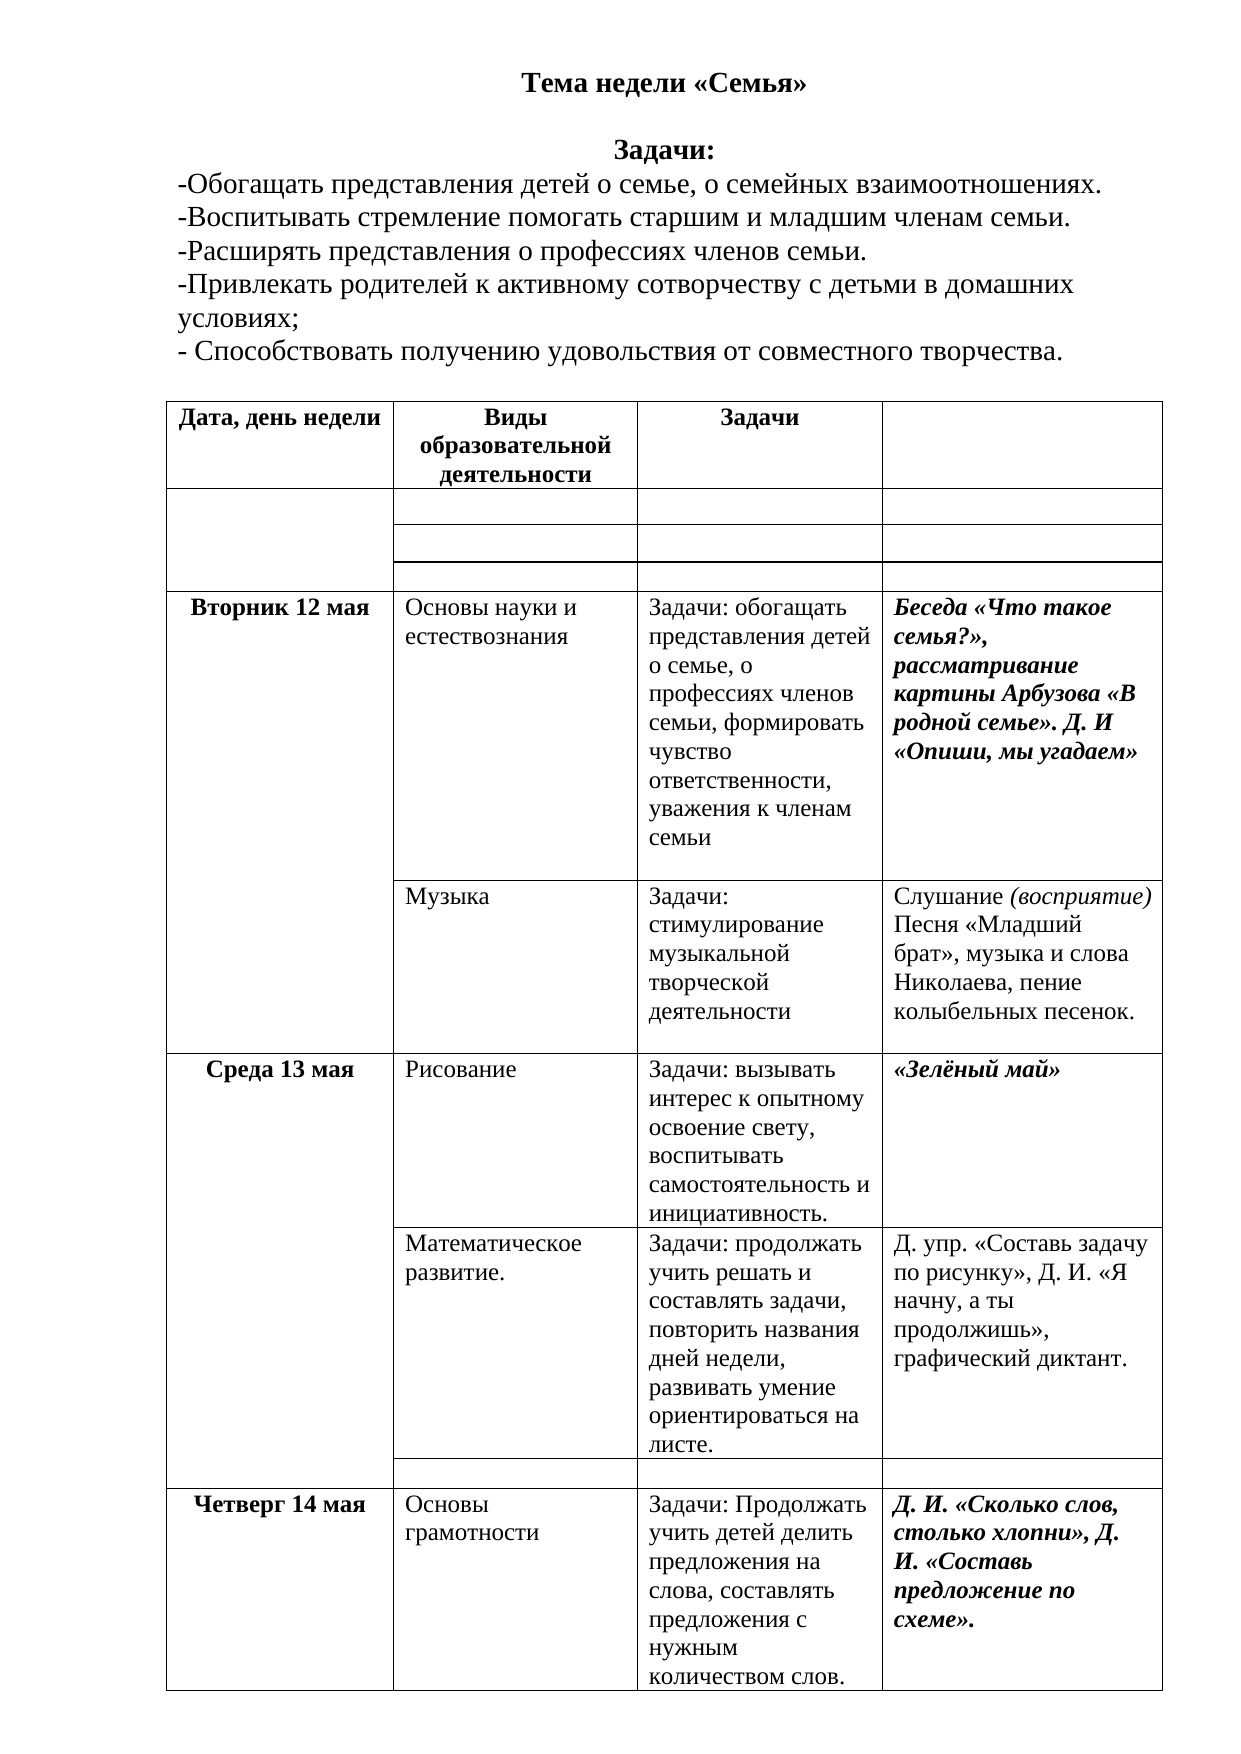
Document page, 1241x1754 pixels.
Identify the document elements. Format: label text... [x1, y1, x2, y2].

table_cell Задачи: Продолжать учить детей делить предложения на слова, составлять предложения с нужным количеством слов. [638, 1489, 882, 1690]
table_cell [167, 489, 393, 591]
table_cell Задачи: обогащать представления детей о семье, о профессиях членов семьи, формировать чувство ответственности, уважения к членам семьи [638, 592, 882, 880]
table_cell Математическое развитие. [394, 1228, 637, 1458]
table_cell [883, 489, 1162, 524]
table_header Задачи [638, 402, 882, 488]
table_cell [638, 489, 882, 524]
text -Воспитывать стремление помогать старшим и младшим членам семьи. [177, 199, 1152, 233]
table_cell [638, 563, 882, 591]
text Тема недели «Семья» [177, 65, 1152, 99]
table_cell [883, 1459, 1162, 1488]
table_cell Музыка [394, 881, 637, 1053]
table_cell Основы грамотности [394, 1489, 637, 1690]
table_cell Вторник 12 мая [167, 592, 393, 1053]
table_cell «Зелёный май» [883, 1054, 1162, 1227]
table_cell Задачи: продолжать учить решать и составлять задачи, повторить названия дней недели, развивать умение ориентироваться на листе. [638, 1228, 882, 1458]
table_cell [394, 525, 637, 561]
table_cell Основы науки и естествознания [394, 592, 637, 880]
table_cell Слушание (восприятие) Песня «Младший брат», музыка и слова Николаева, пение колыбельных песенок. [883, 881, 1162, 1053]
table_cell [394, 1459, 637, 1488]
table_cell Четверг 14 мая [167, 1489, 393, 1690]
table_cell Задачи: вызывать интерес к опытному освоение свету, воспитывать самостоятельность и инициативность. [638, 1054, 882, 1227]
text -Расширять представления о профессиях членов семьи. [177, 233, 1152, 266]
table_cell Рисование [394, 1054, 637, 1227]
table_cell [883, 563, 1162, 591]
table_header [883, 402, 1162, 488]
table_cell [394, 563, 637, 591]
table_cell Беседа «Что такое семья?», рассматривание картины Арбузова «В родной семье». Д. И «Опиши, мы угадаем» [883, 592, 1162, 880]
table_cell Д. упр. «Составь задачу по рисунку», Д. И. «Я начну, а ты продолжишь», графический диктант. [883, 1228, 1162, 1458]
table_cell [394, 489, 637, 524]
table_cell [883, 525, 1162, 561]
table_header Дата, день недели [167, 402, 393, 488]
text -Привлекать родителей к активному сотворчеству с детьми в домашних условиях; [177, 266, 1152, 333]
text - Способствовать получению удовольствия от совместного творчества. [177, 333, 1152, 367]
text Задачи: [177, 132, 1152, 166]
text -Обогащать представления детей о семье, о семейных взаимоотношениях. [177, 166, 1152, 199]
table_cell [638, 525, 882, 561]
table_cell Задачи: стимулирование музыкальной творческой деятельности [638, 881, 882, 1053]
table_cell [638, 1459, 882, 1488]
table_header Виды образовательной деятельности [394, 402, 637, 488]
table_cell Д. И. «Сколько слов, столько хлопни», Д. И. «Составь предложение по схеме». [883, 1489, 1162, 1690]
table_cell Среда 13 мая [167, 1054, 393, 1488]
